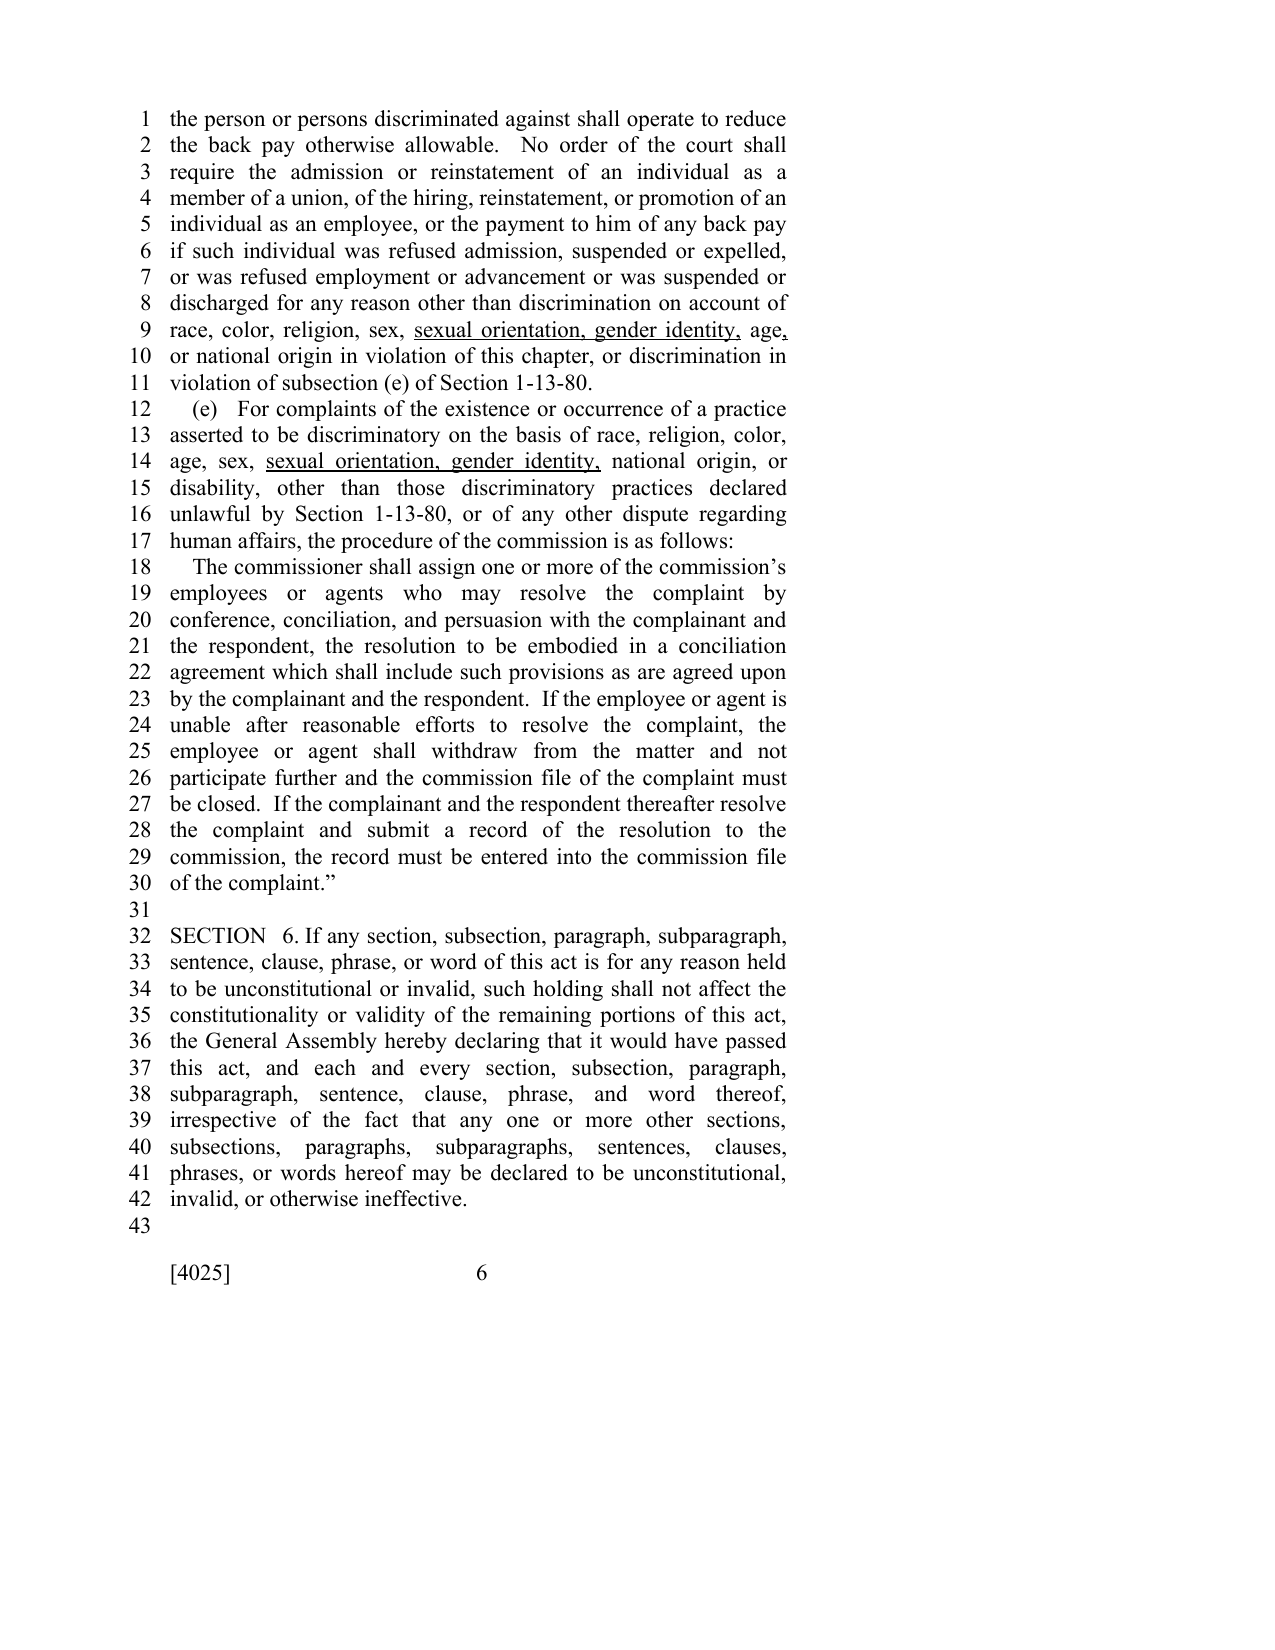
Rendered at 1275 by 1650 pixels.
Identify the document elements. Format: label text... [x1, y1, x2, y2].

text (e) For complaints of the existence or occurrence of a practice asserted to be discriminatory on the basis of race, religion, color, age, sex, sexual orientation, gender identity, national origin, or disability, other than those discriminatory practices declared unlawful by Section 1-13-80, or of any other dispute regarding human affairs, the procedure of the commission is as follows: [169, 395, 787, 553]
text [169, 105, 787, 395]
text SECTION 6. If any section, subsection, paragraph, subparagraph, sentence, clause, phrase, or word of this act is for any reason held to be unconstitutional or invalid, such holding shall not affect the constitutionality or validity of the remaining portions of this act, the General Assembly hereby declaring that it would have passed this act, and each and every section, subsection, paragraph, subparagraph, sentence, clause, phrase, and word thereof, irrespective of the fact that any one or more other sections, subsections, paragraphs, subparagraphs, sentences, clauses, phrases, or words hereof may be declared to be unconstitutional, invalid, or otherwise ineffective. [169, 922, 787, 1212]
text The commissioner shall assign one or more of the commission’s employees or agents who may resolve the complaint by conference, conciliation, and persuasion with the complainant and the respondent, the resolution to be embodied in a conciliation agreement which shall include such provisions as are agreed upon by the complainant and the respondent. If the employee or agent is unable after reasonable efforts to resolve the complaint, the employee or agent shall withdraw from the matter and not participate further and the commission file of the complaint must be closed. If the complainant and the respondent thereafter resolve the complaint and submit a record of the resolution to the commission, the record must be entered into the commission file of the complaint.” [169, 553, 787, 896]
